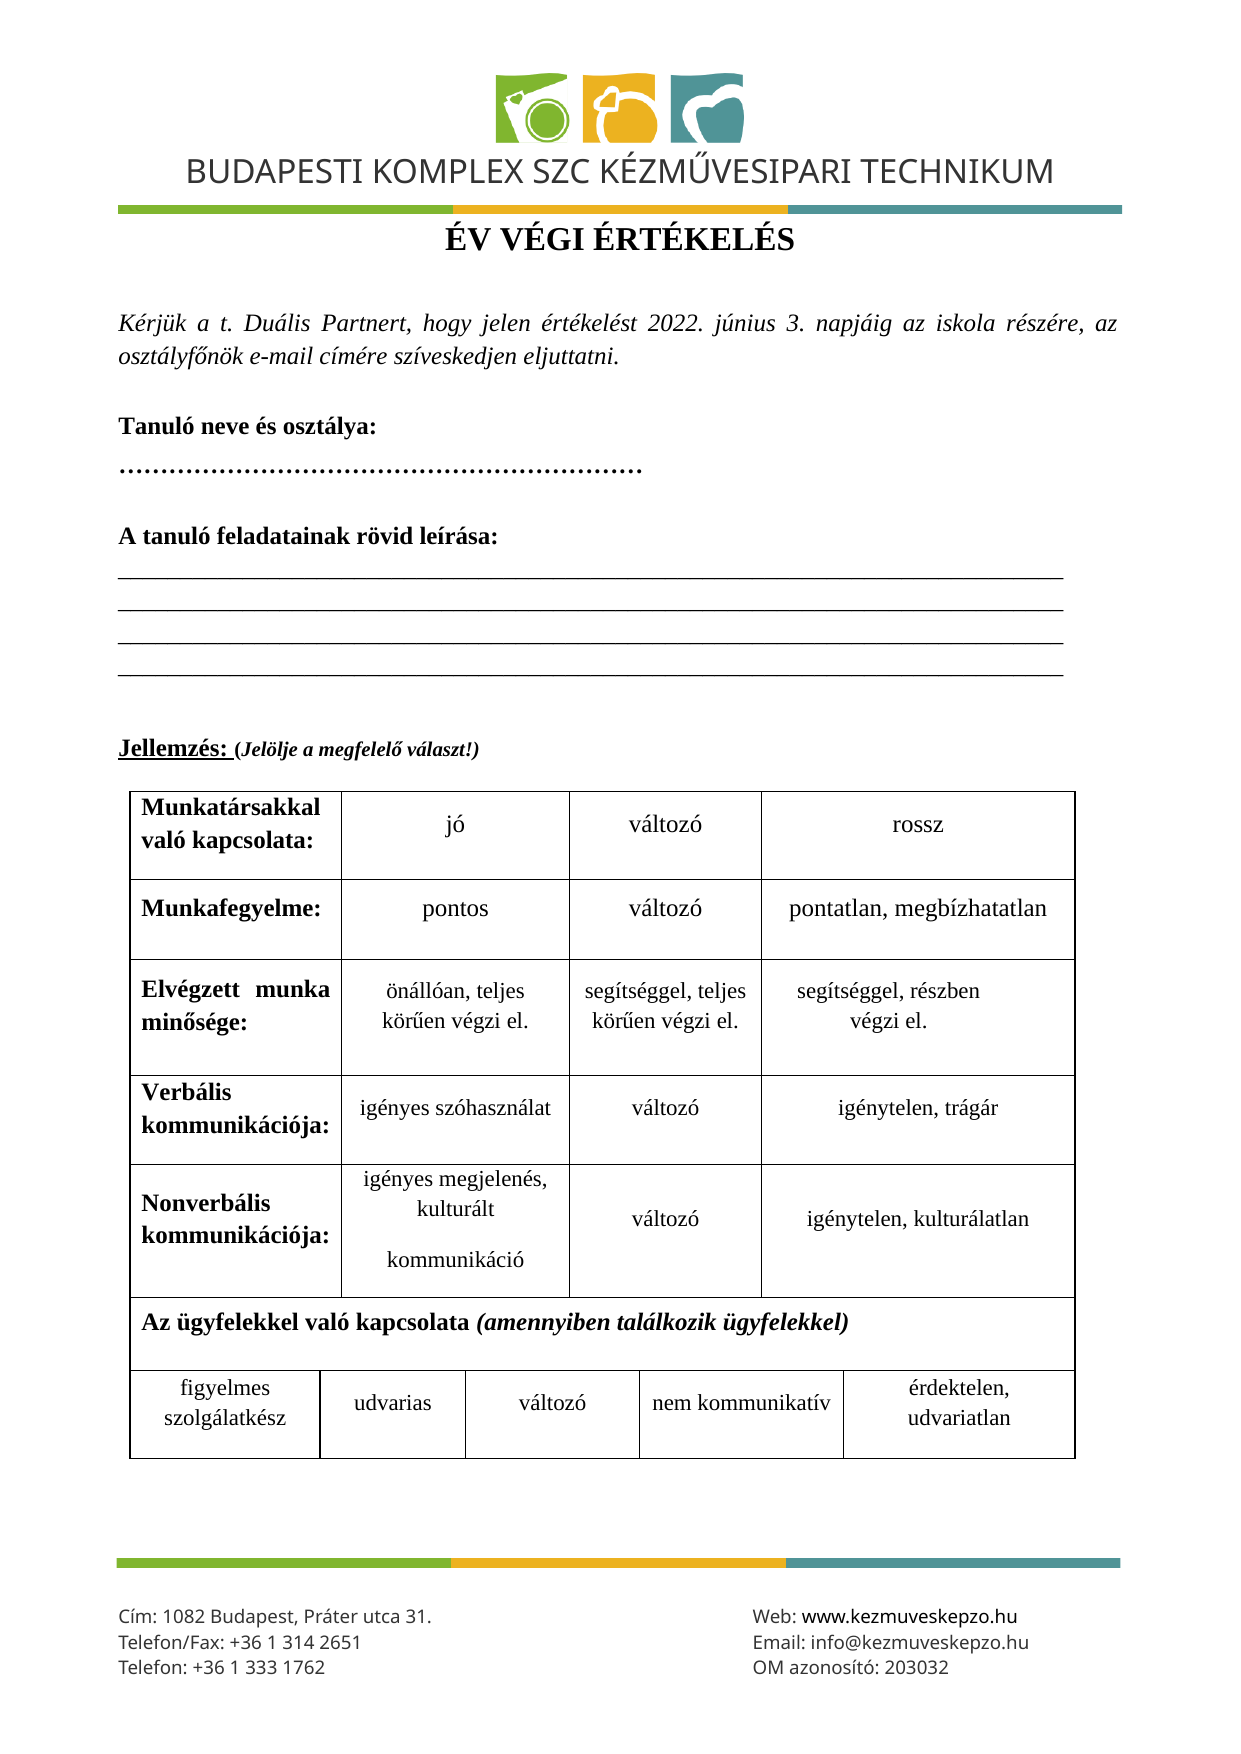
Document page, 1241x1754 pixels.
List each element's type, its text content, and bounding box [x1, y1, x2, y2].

picture [116, 1558, 1121, 1568]
table_cell udvarias [321, 1371, 465, 1458]
table_cell pontos [342, 880, 569, 959]
table_cell segítséggel, részben végzi el. [762, 960, 1074, 1075]
table_cell nem kommunikatív [640, 1371, 843, 1458]
table_cell igénytelen, kulturálatlan [762, 1165, 1074, 1297]
table_cell pontatlan, megbízhatatlan [762, 880, 1074, 959]
table_cell Nonverbális kommunikációja: [131, 1165, 341, 1297]
table_cell változó [570, 880, 761, 959]
text A tanuló feladatainak rövid leírása: [118, 521, 1122, 550]
table_cell változó [466, 1371, 639, 1458]
table_cell érdektelen, udvariatlan [844, 1371, 1074, 1458]
table_cell változó [570, 1165, 761, 1297]
text Kérjük a t. Duális Partnert, hogy jelen értékelést 2022. június 3. napjáig az iskola részére, az osztályfőnök e-mail címére szíveskedjen eljuttatni. [118, 308, 1122, 369]
table_header Munkatársakkal való kapcsolata: [131, 792, 341, 879]
text ……………………………………………………… [118, 451, 1122, 479]
table_cell Munkafegyelme: [131, 880, 341, 959]
table_cell változó [570, 1076, 761, 1164]
table_cell igénytelen, trágár [762, 1076, 1074, 1164]
table_cell igényes szóhasználat [342, 1076, 569, 1164]
picture [495, 73, 745, 143]
text Jellemzés: (Jelölje a megfelelő választ!) [118, 733, 1122, 762]
table_cell Az ügyfelekkel való kapcsolata (amennyiben találkozik ügyfelekkel) [131, 1298, 1074, 1370]
text Tanuló neve és osztálya: [118, 411, 1122, 440]
table_cell igényes megjelenés, kulturált kommunikáció [342, 1165, 569, 1297]
table_cell Verbális kommunikációja: [131, 1076, 341, 1164]
table_header változó [570, 792, 761, 879]
table_cell figyelmes szolgálatkész [131, 1371, 319, 1458]
table_cell Elvégzett munka minősége: [131, 960, 341, 1075]
table_cell segítséggel, teljes körűen végzi el. [570, 960, 761, 1075]
table_header rossz [762, 792, 1074, 879]
table_header jó [342, 792, 569, 879]
text ÉV VÉGI ÉRTÉKELÉS [118, 193, 1122, 258]
table_cell önállóan, teljes körűen végzi el. [342, 960, 569, 1075]
